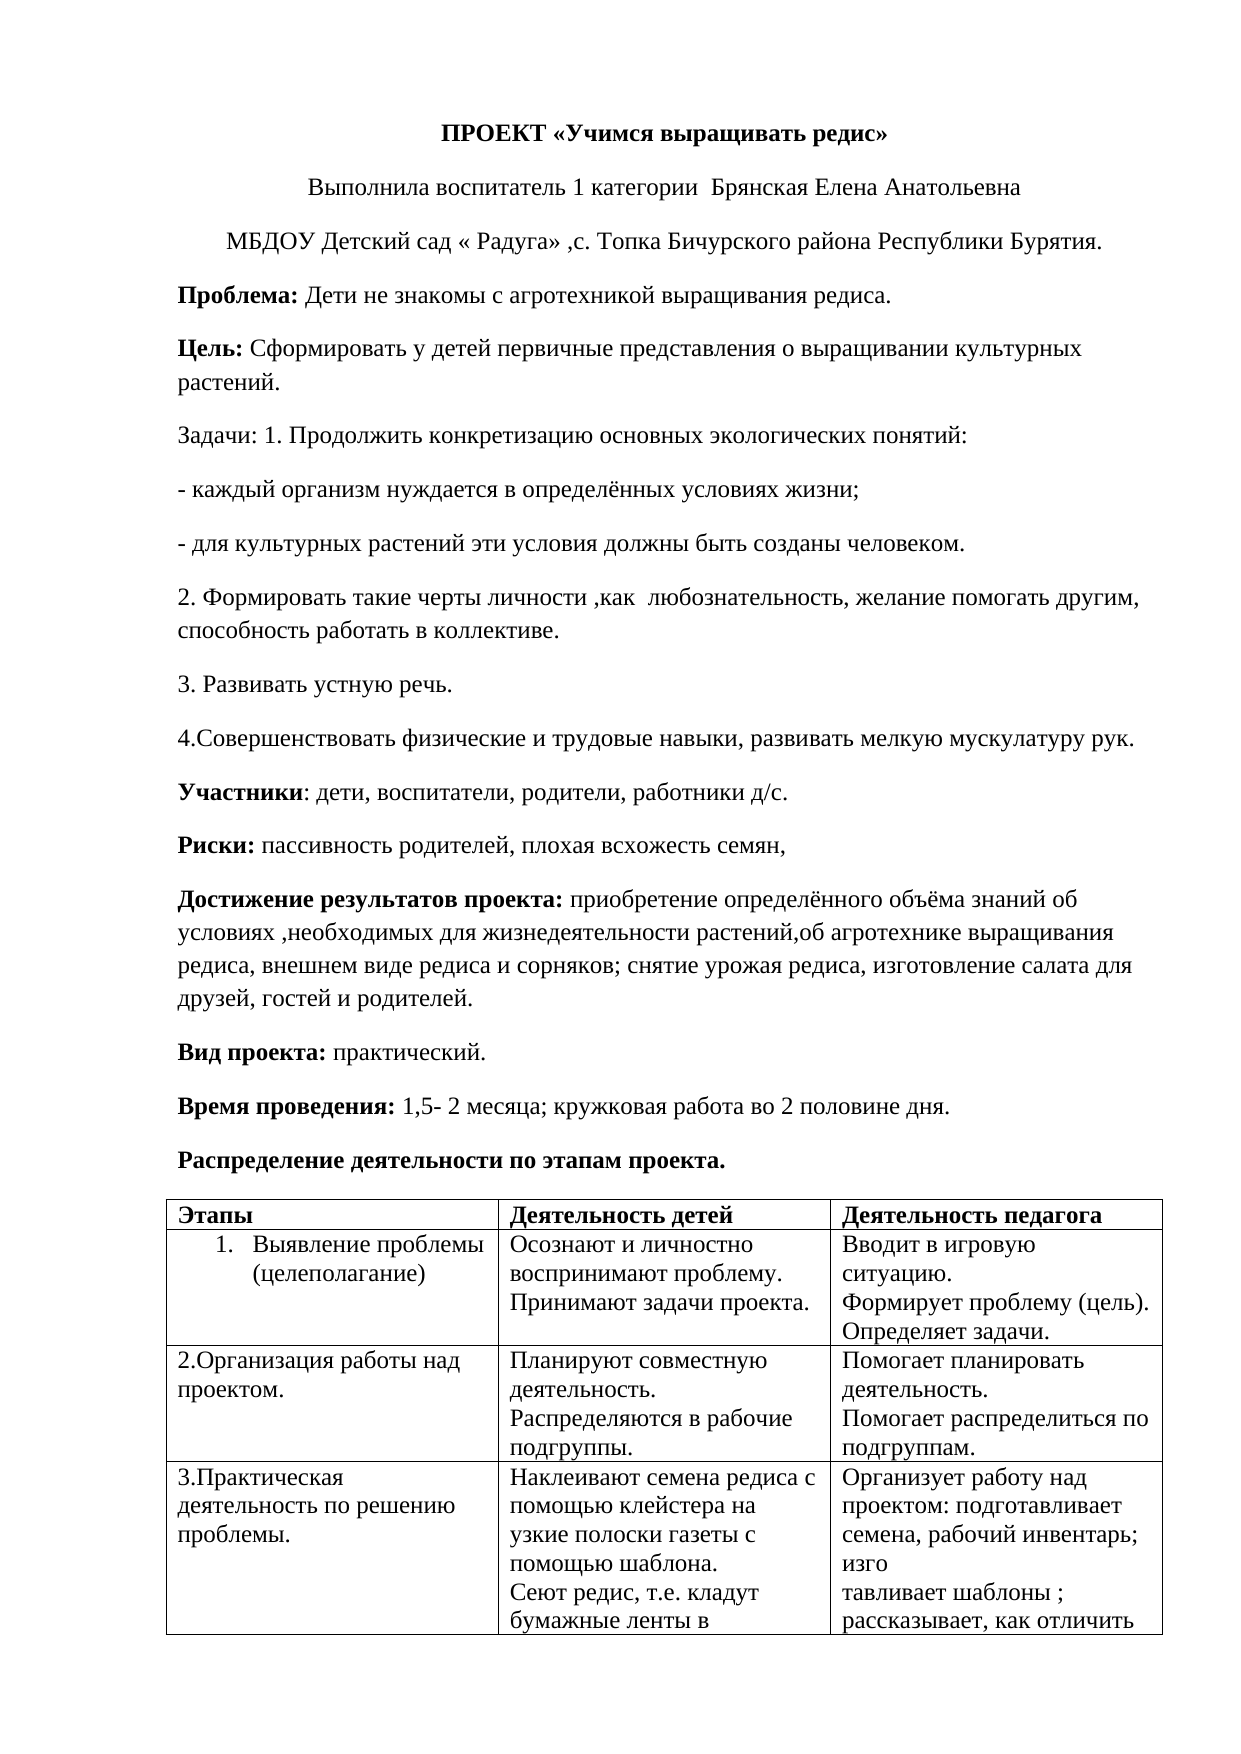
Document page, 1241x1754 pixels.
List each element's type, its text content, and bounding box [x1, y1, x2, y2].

table_cell Выявление проблемы (целеполагание) [167, 1230, 498, 1344]
table_cell Помогает планировать деятельность. Помогает распределиться по подгруппам. [831, 1346, 1162, 1461]
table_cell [831, 1462, 1162, 1634]
table_cell 2.Организация работы над проектом. [167, 1346, 498, 1461]
table_header Деятельность детей [499, 1200, 830, 1228]
text 2. Формировать такие черты личности ,как любознательность, желание помогать другим, способность работать в коллективе. [177, 582, 1152, 644]
text Время проведения: 1,5- 2 месяца; кружковая работа во 2 половине дня. [177, 1091, 1152, 1120]
text ПРОЕКТ «Учимся выращивать редис» [177, 118, 1152, 147]
text Задачи: 1. Продолжить конкретизацию основных экологических понятий: [177, 420, 1152, 449]
text Участники: дети, воспитатели, родители, работники д/с. [177, 777, 1152, 805]
table_cell Вводит в игровую ситуацию. Формирует проблему (цель). Определяет задачи. [831, 1230, 1162, 1344]
text Проблема: Дети не знакомы с агротехникой выращивания редиса. [177, 280, 1152, 308]
text Достижение результатов проекта: приобретение определённого объёма знаний об условиях ,необходимых для жизнедеятельности растений,об агротехнике выращивания редиса, внешнем виде редиса и сорняков; снятие урожая редиса, изготовление салата для друзей, гостей и родителей. [177, 884, 1152, 1012]
text Цель: Сформировать у детей первичные представления о выращивании культурных растений. [177, 333, 1152, 395]
table_header Этапы [167, 1200, 498, 1228]
text - для культурных растений эти условия должны быть созданы человеком. [177, 528, 1152, 557]
text Распределение деятельности по этапам проекта. [177, 1145, 1152, 1174]
table_header Деятельность педагога [831, 1200, 1162, 1228]
text - каждый организм нуждается в определённых условиях жизни; [177, 474, 1152, 503]
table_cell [499, 1462, 830, 1634]
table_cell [167, 1462, 498, 1634]
text 4.Совершенствовать физические и трудовые навыки, развивать мелкую мускулатуру рук. [177, 723, 1152, 751]
table_cell Планируют совместную деятельность. Распределяются в рабочие подгруппы. [499, 1346, 830, 1461]
text 3. Развивать устную речь. [177, 669, 1152, 698]
text Выполнила воспитатель 1 категории Брянская Елена Анатольевна [177, 172, 1152, 201]
text Риски: пассивность родителей, плохая всхожесть семян, [177, 830, 1152, 859]
table_cell Осознают и личностно воспринимают проблему. Принимают задачи проекта. [499, 1230, 830, 1344]
text Вид проекта: практический. [177, 1037, 1152, 1066]
text МБДОУ Детский сад « Радуга» ,с. Топка Бичурского района Республики Бурятия. [177, 226, 1152, 254]
